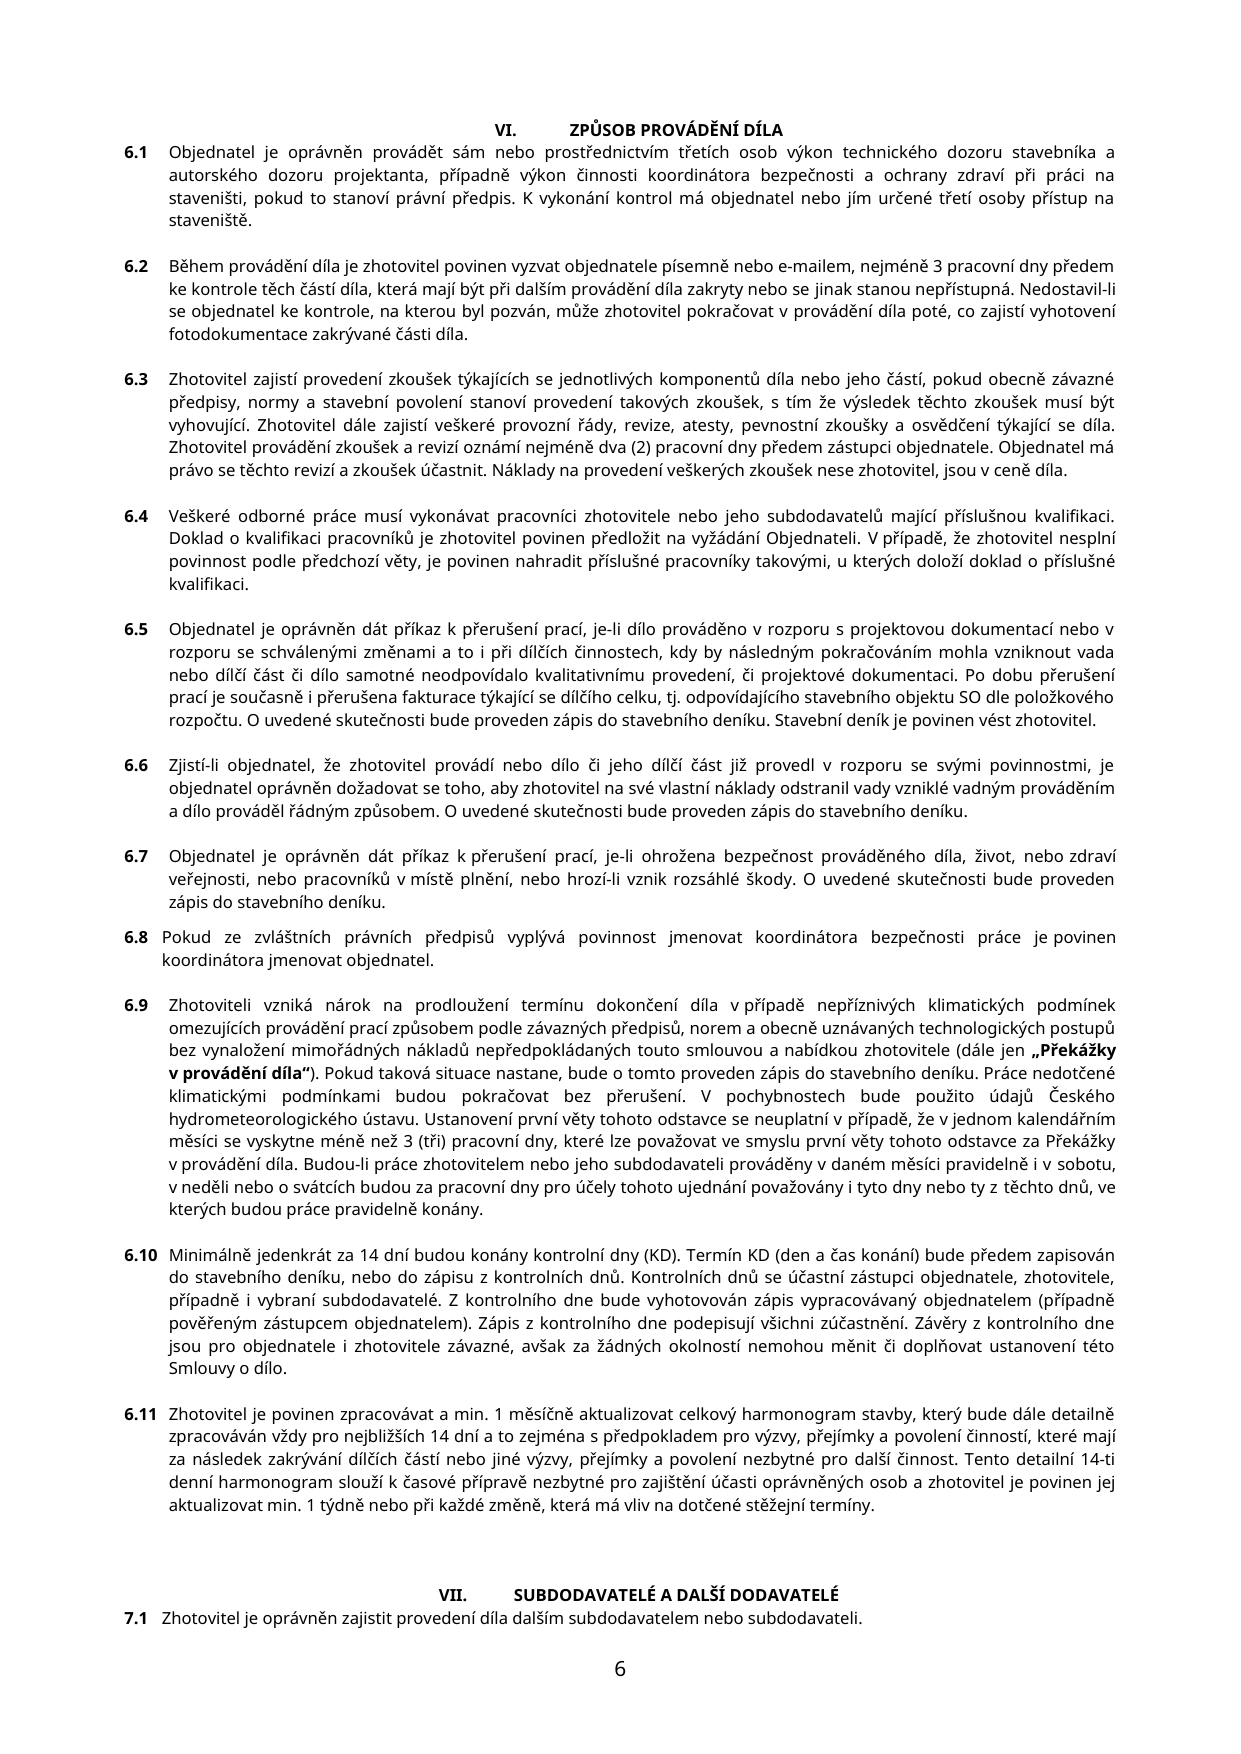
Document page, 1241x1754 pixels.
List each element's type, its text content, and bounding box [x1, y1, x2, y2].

list Během provádění díla je zhotovitel povinen vyzvat objednatele písemně nebo e-mailem, nejméně 3 pracovní dny předem ke kontrole těch částí díla, která mají být při dalším provádění díla zakryty nebo se jinak stanou nepřístupná. Nedostavil-li se objednatel ke kontrole, na kterou byl pozván, může zhotovitel pokračovat v provádění díla poté, co zajistí vyhotovení fotodokumentace zakrývané části díla. [124, 254, 1116, 345]
list Objednatel je oprávněn dát příkaz k přerušení prací, je-li dílo prováděno v rozporu s projektovou dokumentací nebo v rozporu se schválenými změnami a to i při dílčích činnostech, kdy by následným pokračováním mohla vzniknout vada nebo dílčí část či dílo samotné neodpovídalo kvalitativnímu provedení, či projektové dokumentaci. Po dobu přerušení prací je současně i přerušena fakturace týkající se dílčího celku, tj. odpovídajícího stavebního objektu SO dle položkového rozpočtu. O uvedené skutečnosti bude proveden zápis do stavebního deníku. Stavební deník je povinen vést zhotovitel. [124, 618, 1116, 731]
list Zjistí-li objednatel, že zhotovitel provádí nebo dílo či jeho dílčí část již provedl v rozporu se svými povinnostmi, je objednatel oprávněn dožadovat se toho, aby zhotovitel na své vlastní náklady odstranil vady vzniklé vadným prováděním a dílo prováděl řádným způsobem. O uvedené skutečnosti bude proveden zápis do stavebního deníku. [124, 754, 1116, 822]
list Zhotovitel je oprávněn zajistit provedení díla dalším subdodavatelem nebo subdodavateli. [124, 1607, 1116, 1629]
list Pokud ze zvláštních právních předpisů vyplývá povinnost jmenovat koordinátora bezpečnosti práce je povinen koordinátora jmenovat objednatel. [124, 926, 1116, 971]
subtitle ZPŮSOB PROVÁDĚNÍ DÍLA [162, 118, 1116, 141]
list Objednatel je oprávněn provádět sám nebo prostřednictvím třetích osob výkon technického dozoru stavebníka a autorského dozoru projektanta, případně výkon činnosti koordinátora bezpečnosti a ochrany zdraví při práci na staveništi, pokud to stanoví právní předpis. K vykonání kontrol má objednatel nebo jím určené třetí osoby přístup na staveniště. [124, 141, 1116, 232]
list Zhotovitel je povinen zpracovávat a min. 1 měsíčně aktualizovat celkový harmonogram stavby, který bude dále detailně zpracováván vždy pro nejbližších 14 dní a to zejména s předpokladem pro výzvy, přejímky a povolení činností, které mají za následek zakrývání dílčích částí nebo jiné výzvy, přejímky a povolení nezbytné pro další činnost. Tento detailní 14-ti denní harmonogram slouží k časové přípravě nezbytné pro zajištění účasti oprávněných osob a zhotovitel je povinen jej aktualizovat min. 1 týdně nebo při každé změně, která má vliv na dotčené stěžejní termíny. [124, 1402, 1116, 1516]
list Zhotoviteli vzniká nárok na prodloužení termínu dokončení díla v případě nepříznivých klimatických podmínek omezujících provádění prací způsobem podle závazných předpisů, norem a obecně uznávaných technologických postupů bez vynaložení mimořádných nákladů nepředpokládaných touto smlouvou a nabídkou zhotovitele (dále jen „Překážky v provádění díla“). Pokud taková situace nastane, bude o tomto proveden zápis do stavebního deníku. Práce nedotčené klimatickými podmínkami budou pokračovat bez přerušení. V pochybnostech bude použito údajů Českého hydrometeorologického ústavu. Ustanovení první věty tohoto odstavce se neuplatní v případě, že v jednom kalendářním měsíci se vyskytne méně než 3 (tři) pracovní dny, které lze považovat ve smyslu první věty tohoto odstavce za Překážky v provádění díla. Budou-li práce zhotovitelem nebo jeho subdodavateli prováděny v daném měsíci pravidelně i v sobotu, v neděli nebo o svátcích budou za pracovní dny pro účely tohoto ujednání považovány i tyto dny nebo ty z těchto dnů, ve kterých budou práce pravidelně konány. [124, 994, 1116, 1221]
list Zhotovitel zajistí provedení zkoušek týkajících se jednotlivých komponentů díla nebo jeho částí, pokud obecně závazné předpisy, normy a stavební povolení stanoví provedení takových zkoušek, s tím že výsledek těchto zkoušek musí být vyhovující. Zhotovitel dále zajistí veškeré provozní řády, revize, atesty, pevnostní zkoušky a osvědčení týkající se díla. Zhotovitel provádění zkoušek a revizí oznámí nejméně dva (2) pracovní dny předem zástupci objednatele. Objednatel má právo se těchto revizí a zkoušek účastnit. Náklady na provedení veškerých zkoušek nese zhotovitel, jsou v ceně díla. [124, 368, 1116, 482]
list Objednatel je oprávněn dát příkaz k přerušení prací, je-li ohrožena bezpečnost prováděného díla, život, nebo zdraví veřejnosti, nebo pracovníků v místě plnění, nebo hrozí-li vznik rozsáhlé škody. O uvedené skutečnosti bude proveden zápis do stavebního deníku. [124, 845, 1116, 913]
list Veškeré odborné práce musí vykonávat pracovníci zhotovitele nebo jeho subdodavatelů mající příslušnou kvalifikaci. Doklad o kvalifikaci pracovníků je zhotovitel povinen předložit na vyžádání Objednateli. V případě, že zhotovitel nesplní povinnost podle předchozí věty, je povinen nahradit příslušné pracovníky takovými, u kterých doloží doklad o příslušné kvalifikaci. [124, 504, 1116, 595]
list Minimálně jedenkrát za 14 dní budou konány kontrolní dny (KD). Termín KD (den a čas konání) bude předem zapisován do stavebního deníku, nebo do zápisu z kontrolních dnů. Kontrolních dnů se účastní zástupci objednatele, zhotovitele, případně i vybraní subdodavatelé. Z kontrolního dne bude vyhotovován zápis vypracovávaný objednatelem (případně pověřeným zástupcem objednatelem). Zápis z kontrolního dne podepisují všichni zúčastnění. Závěry z kontrolního dne jsou pro objednatele i zhotovitele závazné, avšak za žádných okolností nemohou měnit či doplňovat ustanovení této Smlouvy o dílo. [124, 1243, 1116, 1380]
subtitle SUBDODAVATELÉ A DALŠÍ DODAVATELÉ [162, 1584, 1116, 1607]
